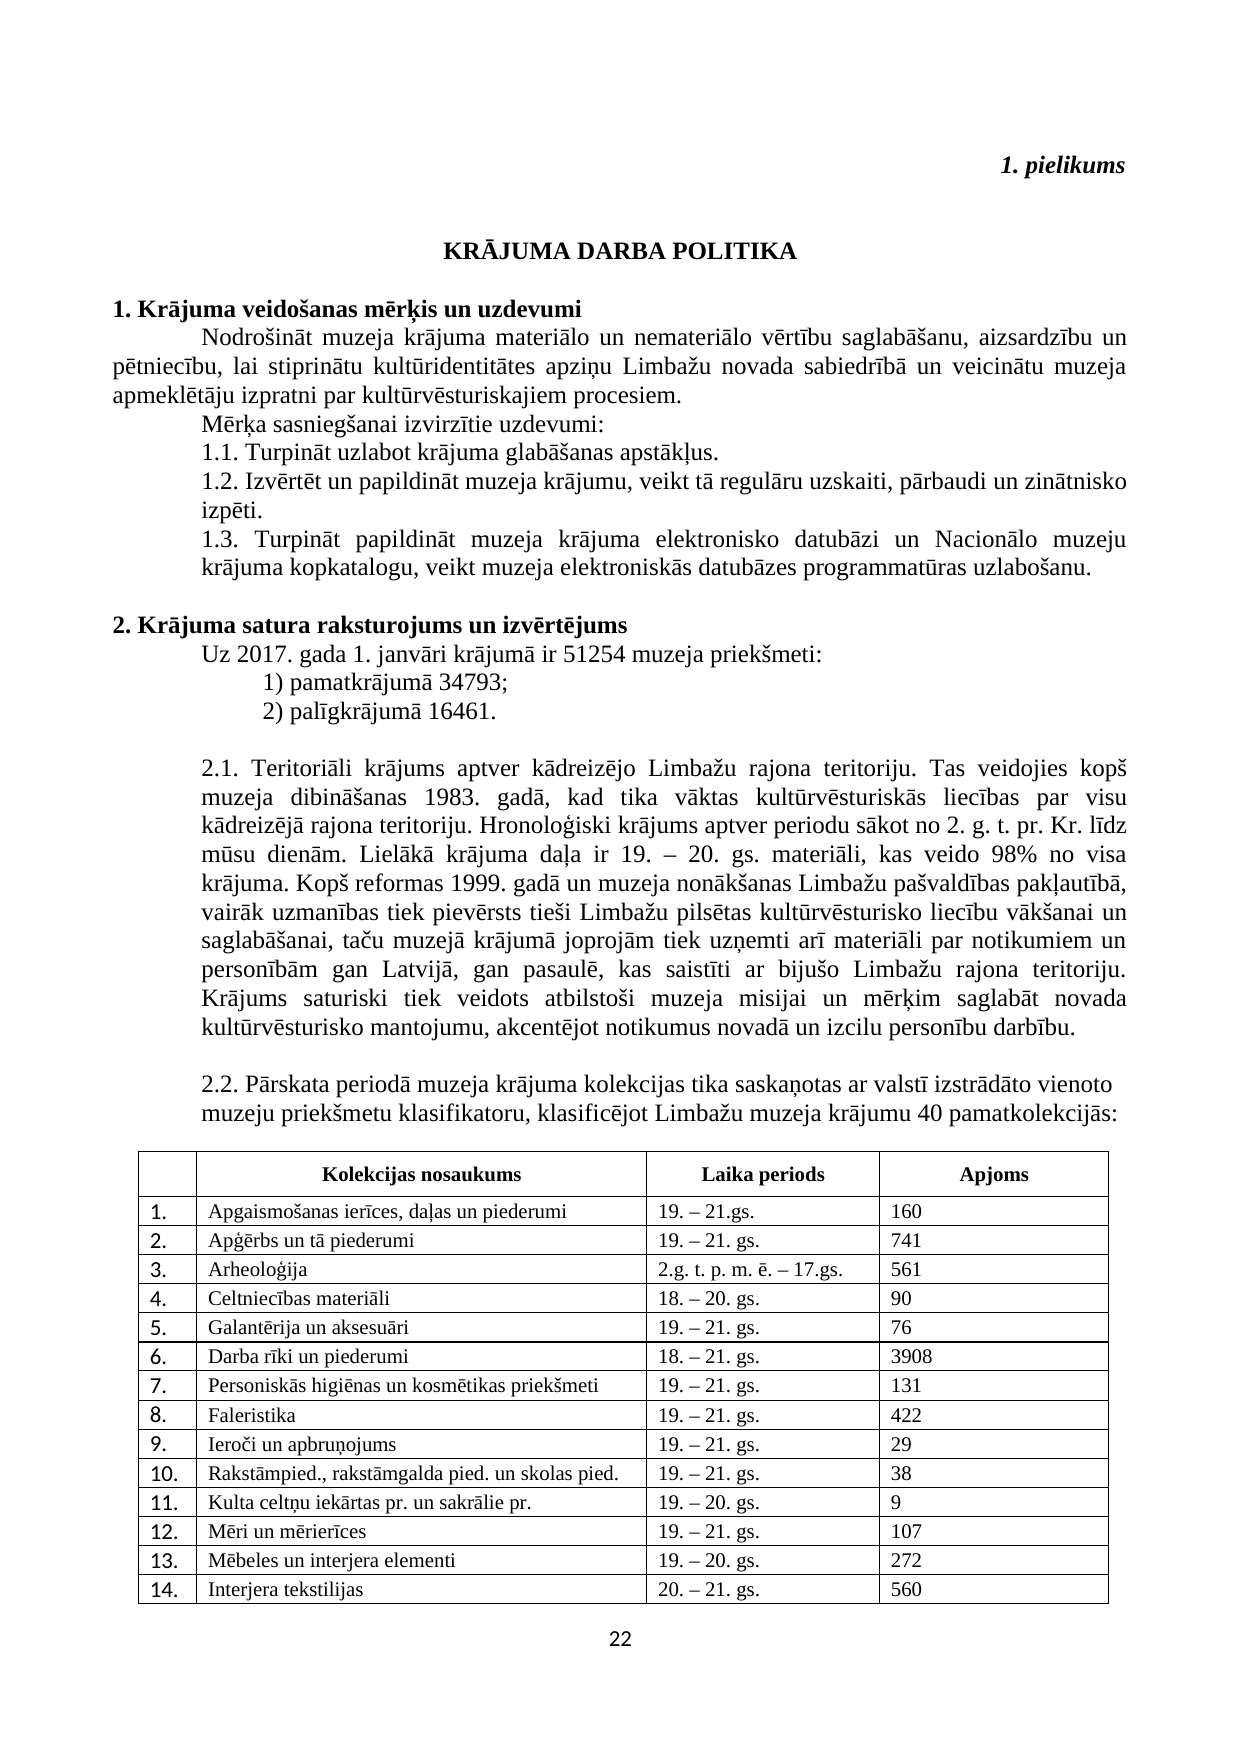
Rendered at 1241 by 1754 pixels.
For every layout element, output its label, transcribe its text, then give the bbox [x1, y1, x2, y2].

table_cell 19. – 21. gs. [647, 1371, 879, 1399]
table_cell Mēbeles un interjera elementi [197, 1546, 646, 1574]
table_cell Ieroči un apbruņojums [197, 1430, 646, 1458]
text 1. pielikums [112, 150, 1128, 179]
table_cell 8. [139, 1401, 196, 1428]
table_cell Galantērija un aksesuāri [197, 1313, 646, 1341]
table_cell 76 [880, 1313, 1108, 1341]
table_cell 90 [880, 1284, 1108, 1312]
table_cell 12. [139, 1517, 196, 1545]
table_cell Rakstāmpied., rakstāmgalda pied. un skolas pied. [197, 1459, 646, 1487]
table_cell 2. [139, 1226, 196, 1254]
table_cell 19. – 20. gs. [647, 1546, 879, 1574]
table_cell 19. – 21. gs. [647, 1517, 879, 1545]
table_cell 7. [139, 1371, 196, 1399]
table_cell Interjera tekstilijas [197, 1575, 646, 1603]
table_cell 272 [880, 1546, 1108, 1574]
text 1.2. Izvērtēt un papildināt muzeja krājumu, veikt tā regulāru uzskaiti, pārbaudi un zinātnisko izpēti. [201, 466, 1128, 524]
list 1) pamatkrājumā 34793; [174, 667, 1128, 696]
table_cell Personiskās higiēnas un kosmētikas priekšmeti [197, 1371, 646, 1399]
table_header Apjoms [880, 1152, 1108, 1196]
table_cell 422 [880, 1401, 1108, 1428]
table_cell 160 [880, 1197, 1108, 1225]
table_cell 38 [880, 1459, 1108, 1487]
text 1.1. Turpināt uzlabot krājuma glabāšanas apstākļus. [112, 437, 1128, 466]
text 2.2. Pārskata periodā muzeja krājuma kolekcijas tika saskaņotas ar valstī izstrādāto vienoto muzeju priekšmetu klasifikatoru, klasificējot Limbažu muzeja krājumu 40 pamatkolekcijās: [201, 1069, 1128, 1127]
table_cell Kulta celtņu iekārtas pr. un sakrālie pr. [197, 1488, 646, 1516]
table_header [139, 1152, 196, 1196]
list Uz 2017. gada 1. janvāri krājumā ir 51254 muzeja priekšmeti: [112, 639, 1128, 667]
table_cell 107 [880, 1517, 1108, 1545]
table_cell 13. [139, 1546, 196, 1574]
table_cell 18. – 20. gs. [647, 1284, 879, 1312]
table_cell 19. – 21. gs. [647, 1430, 879, 1458]
table_cell Apģērbs un tā piederumi [197, 1226, 646, 1254]
table_cell Arheoloģija [197, 1255, 646, 1283]
table_cell Celtniecības materiāli [197, 1284, 646, 1312]
table_cell 19. – 21. gs. [647, 1401, 879, 1428]
table_cell 3908 [880, 1343, 1108, 1370]
table_cell 19. – 21. gs. [647, 1226, 879, 1254]
table_cell 19. – 20. gs. [647, 1488, 879, 1516]
text 2.1. Teritoriāli krājums aptver kādreizējo Limbažu rajona teritoriju. Tas veidojies kopš muzeja dibināšanas 1983. gadā, kad tika vāktas kultūrvēsturiskās liecības par visu kādreizējā rajona teritoriju. Hronoloģiski krājums aptver periodu sākot no . t. pr. Kr. līdz mūsu dienām. Lielākā krājuma daļa ir 19. – 20. gs. materiāli, kas veido 98% no visa krājuma. Kopš reformas 1999. gadā un muzeja nonākšanas Limbažu pašvaldības pakļautībā, vairāk uzmanības tiek pievērsts tieši Limbažu pilsētas kultūrvēsturisko liecību vākšanai un saglabāšanai, taču muzejā krājumā joprojām tiek uzņemti arī materiāli par notikumiem un personībām gan Latvijā, gan pasaulē, kas saistīti ar bijušo Limbažu rajona teritoriju. Krājums saturiski tiek veidots atbilstoši muzeja misijai un mērķim saglabāt novada kultūrvēsturisko mantojumu, akcentējot notikumus novadā un izcilu personību darbību. [201, 753, 1128, 1041]
table_cell 741 [880, 1226, 1108, 1254]
table_cell 11. [139, 1488, 196, 1516]
text Mērķa sasniegšanai izvirzītie uzdevumi: [112, 409, 1128, 437]
text 1.3. Turpināt papildināt muzeja krājuma elektronisko datubāzi un Nacionālo muzeju krājuma kopkatalogu, veikt muzeja elektroniskās datubāzes programmatūras uzlabošanu. [201, 524, 1128, 581]
table_cell 20. – 21. gs. [647, 1575, 879, 1603]
table_cell Apgaismošanas ierīces, daļas un piederumi [197, 1197, 646, 1225]
table_cell 9 [880, 1488, 1108, 1516]
table_cell 2.g. t. p. m. ē. – 17.gs. [647, 1255, 879, 1283]
text KRĀJUMA DARBA POLITIKA [112, 236, 1128, 265]
table_cell 131 [880, 1371, 1108, 1399]
table_cell 4. [139, 1284, 196, 1312]
table_header Kolekcijas nosaukums [197, 1152, 646, 1196]
table_cell 10. [139, 1459, 196, 1487]
table_cell 18. – 21. gs. [647, 1343, 879, 1370]
table_cell 560 [880, 1575, 1108, 1603]
text 1. Krājuma veidošanas mērķis un uzdevumi [112, 294, 1128, 322]
text Nodrošināt muzeja krājuma materiālo un nemateriālo vērtību saglabāšanu, aizsardzību un pētniecību, lai stiprinātu kultūridentitātes apziņu Limbažu novada sabiedrībā un veicinātu muzeja apmeklētāju izpratni par kultūrvēsturiskajiem procesiem. [112, 322, 1128, 409]
table_cell 1. [139, 1197, 196, 1225]
table_cell Darba rīki un piederumi [197, 1343, 646, 1370]
text 2. Krājuma satura raksturojums un izvērtējums [112, 610, 1128, 639]
table_cell 29 [880, 1430, 1108, 1458]
table_header Laika periods [647, 1152, 879, 1196]
table_cell 14. [139, 1575, 196, 1603]
table_cell 19. – 21. gs. [647, 1313, 879, 1341]
table_cell 3. [139, 1255, 196, 1283]
table_cell 19. – 21.gs. [647, 1197, 879, 1225]
table_cell Mēri un mērierīces [197, 1517, 646, 1545]
table_cell Faleristika [197, 1401, 646, 1428]
table_cell 9. [139, 1430, 196, 1458]
table_cell 6. [139, 1343, 196, 1370]
table_cell 5. [139, 1313, 196, 1341]
list 2) palīgkrājumā 16461. [174, 696, 1128, 725]
table_cell 19. – 21. gs. [647, 1459, 879, 1487]
table_cell 561 [880, 1255, 1108, 1283]
